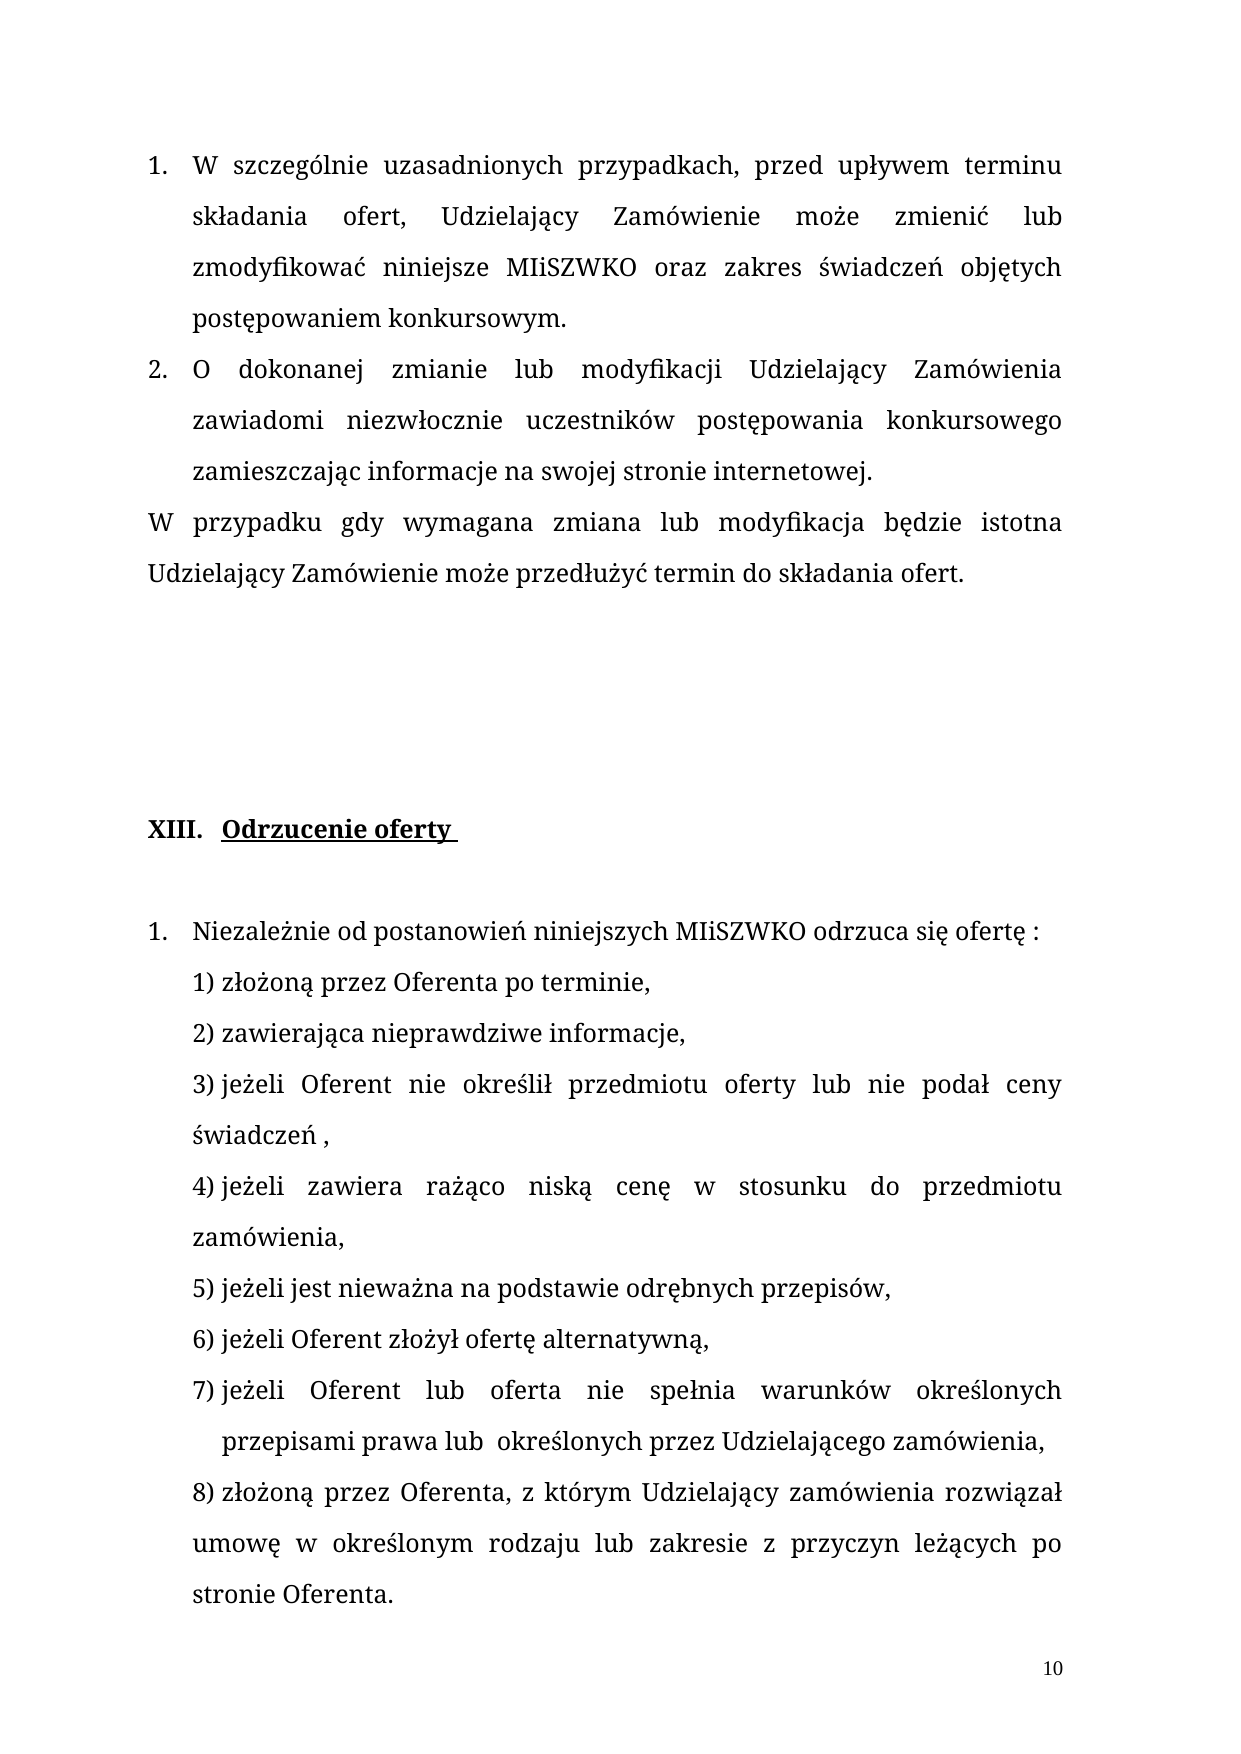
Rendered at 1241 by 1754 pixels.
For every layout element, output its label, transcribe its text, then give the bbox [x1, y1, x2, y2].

list Niezależnie od postanowień niniejszych MIiSZWKO odrzuca się ofertę : [148, 913, 1063, 947]
list jeżeli zawiera rażąco niską cenę w stosunku do przedmiotu zamówienia, [192, 1168, 1063, 1254]
list O dokonanej zmianie lub modyfikacji Udzielający Zamówienia zawiadomi niezwłocznie uczestników postępowania konkursowego zamieszczając informacje na swojej stronie internetowej. [148, 352, 1063, 488]
list W szczególnie uzasadnionych przypadkach, przed upływem terminu składania ofert, Udzielający Zamówienie może zmienić lub zmodyfikować niniejsze MIiSZWKO oraz zakres świadczeń objętych postępowaniem konkursowym. [148, 148, 1063, 335]
list zawierająca nieprawdziwe informacje, [192, 1015, 1063, 1049]
list jeżeli Oferent złożył ofertę alternatywną, [192, 1322, 1063, 1356]
list jeżeli Oferent lub oferta nie spełnia warunków określonych przepisami prawa lub określonych przez Udzielającego zamówienia, [192, 1373, 1063, 1458]
list jeżeli jest nieważna na podstawie odrębnych przepisów, [192, 1271, 1063, 1305]
list złożoną przez Oferenta, z którym Udzielający zamówienia rozwiązał umowę w określonym rodzaju lub zakresie z przyczyn leżących po stronie Oferenta. [192, 1475, 1063, 1611]
text W przypadku gdy wymagana zmiana lub modyfikacja będzie istotna Udzielający Zamówienie może przedłużyć termin do składania ofert. [148, 505, 1063, 590]
list Odrzucenie oferty [148, 811, 1063, 845]
list złożoną przez Oferenta po terminie, [192, 964, 1063, 998]
list jeżeli Oferent nie określił przedmiotu oferty lub nie podał ceny świadczeń , [192, 1066, 1063, 1152]
